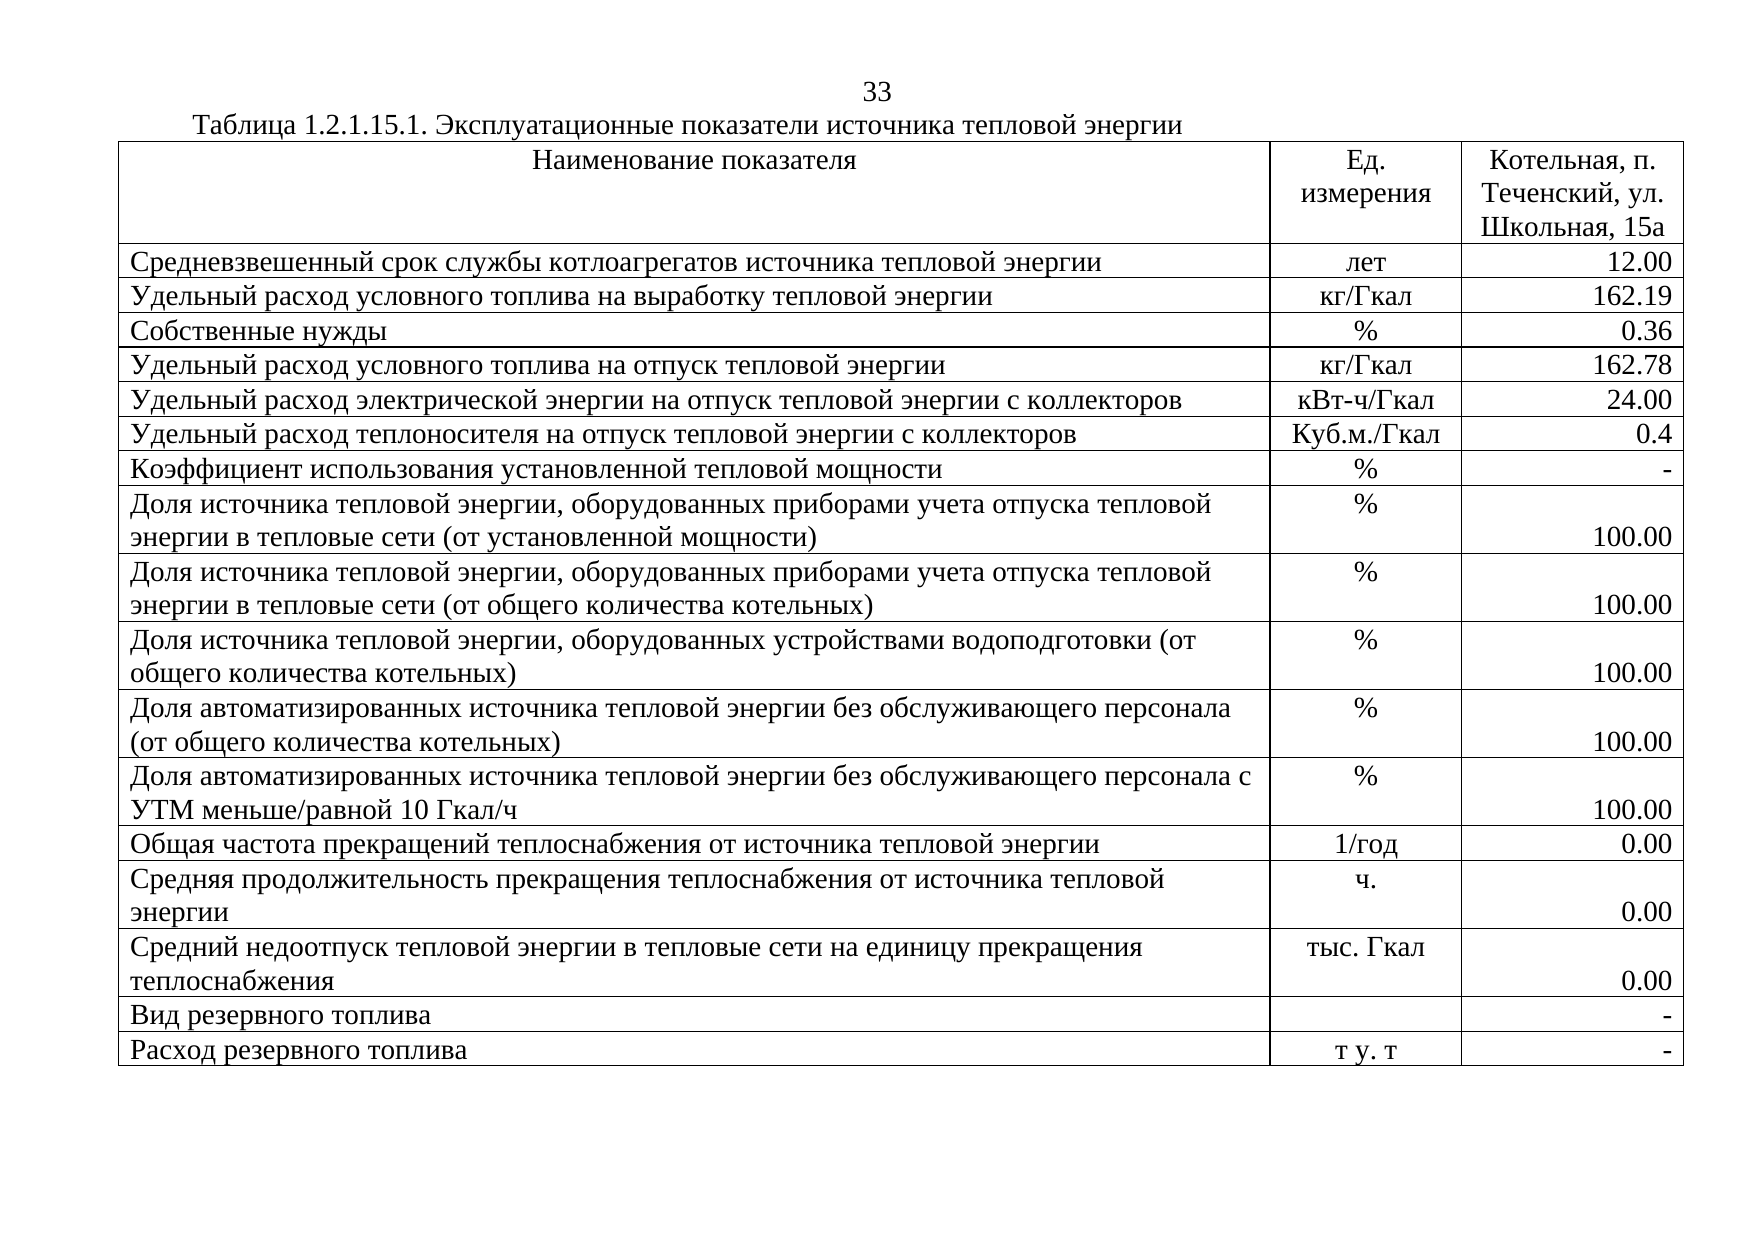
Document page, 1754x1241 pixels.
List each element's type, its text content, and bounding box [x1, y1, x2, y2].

table_cell Собственные нужды [119, 313, 1269, 346]
table_cell Коэффициент использования установленной тепловой мощности [119, 451, 1269, 485]
table_cell 1/год [1271, 826, 1461, 860]
table_cell [1271, 997, 1461, 1031]
table_cell Расход резервного топлива [119, 1032, 1269, 1065]
table_cell кг/Гкал [1271, 348, 1461, 381]
table_cell ч. [1271, 861, 1461, 928]
table_cell % [1271, 758, 1461, 825]
table_cell Средний недоотпуск тепловой энергии в тепловые сети на единицу прекращения теплоснабжения [119, 929, 1269, 996]
table_cell Куб.м./Гкал [1271, 417, 1461, 450]
table_cell Удельный расход условного топлива на выработку тепловой энергии [119, 278, 1269, 312]
table_cell Доля источника тепловой энергии, оборудованных приборами учета отпуска тепловой энергии в тепловые сети (от общего количества котельных) [119, 554, 1269, 621]
table_cell 100.00 [1462, 486, 1683, 553]
table_cell кг/Гкал [1271, 278, 1461, 312]
table_cell 0.00 [1462, 861, 1683, 928]
table_cell 0.4 [1462, 417, 1683, 450]
table_cell % [1271, 313, 1461, 346]
table_cell 100.00 [1462, 758, 1683, 825]
table_cell Средняя продолжительность прекращения теплоснабжения от источника тепловой энергии [119, 861, 1269, 928]
table_cell кВт-ч/Гкал [1271, 382, 1461, 416]
table_cell Доля источника тепловой энергии, оборудованных устройствами водоподготовки (от общего количества котельных) [119, 622, 1269, 689]
table_cell Удельный расход теплоносителя на отпуск тепловой энергии с коллекторов [119, 417, 1269, 450]
table_cell 100.00 [1462, 554, 1683, 621]
table_cell тыс. Гкал [1271, 929, 1461, 996]
table_cell % [1271, 622, 1461, 689]
table_cell Вид резервного топлива [119, 997, 1269, 1031]
table_cell Средневзвешенный срок службы котлоагрегатов источника тепловой энергии [119, 244, 1269, 277]
table_cell Удельный расход электрической энергии на отпуск тепловой энергии с коллекторов [119, 382, 1269, 416]
table_cell Доля автоматизированных источника тепловой энергии без обслуживающего персонала (от общего количества котельных) [119, 690, 1269, 757]
table_cell 162.78 [1462, 348, 1683, 381]
table_cell Общая частота прекращений теплоснабжения от источника тепловой энергии [119, 826, 1269, 860]
table_cell лет [1271, 244, 1461, 277]
table_cell - [1462, 451, 1683, 485]
table_header Ед. измерения [1271, 142, 1461, 243]
table_cell 0.00 [1462, 929, 1683, 996]
table_cell % [1271, 486, 1461, 553]
table_cell 100.00 [1462, 690, 1683, 757]
table_cell 0.00 [1462, 826, 1683, 860]
table_cell - [1462, 1032, 1683, 1065]
table_header Наименование показателя [119, 142, 1269, 243]
table_cell т у. т [1271, 1032, 1461, 1065]
table_cell 100.00 [1462, 622, 1683, 689]
table_cell Доля автоматизированных источника тепловой энергии без обслуживающего персонала с УТМ меньше/равной 10 Гкал/ч [119, 758, 1269, 825]
table_cell % [1271, 690, 1461, 757]
table_cell 162.19 [1462, 278, 1683, 312]
table_cell Доля источника тепловой энергии, оборудованных приборами учета отпуска тепловой энергии в тепловые сети (от установленной мощности) [119, 486, 1269, 553]
table_cell % [1271, 451, 1461, 485]
table_cell 0.36 [1462, 313, 1683, 346]
table_cell - [1462, 997, 1683, 1031]
table_cell Удельный расход условного топлива на отпуск тепловой энергии [119, 348, 1269, 381]
text Таблица 1.2.1.15.1. Эксплуатационные показатели источника тепловой энергии [118, 107, 1636, 141]
table_cell % [1271, 554, 1461, 621]
table_cell 12.00 [1462, 244, 1683, 277]
table_cell 24.00 [1462, 382, 1683, 416]
table_header Котельная, п. Теченский, ул. Школьная, 15а [1462, 142, 1683, 243]
